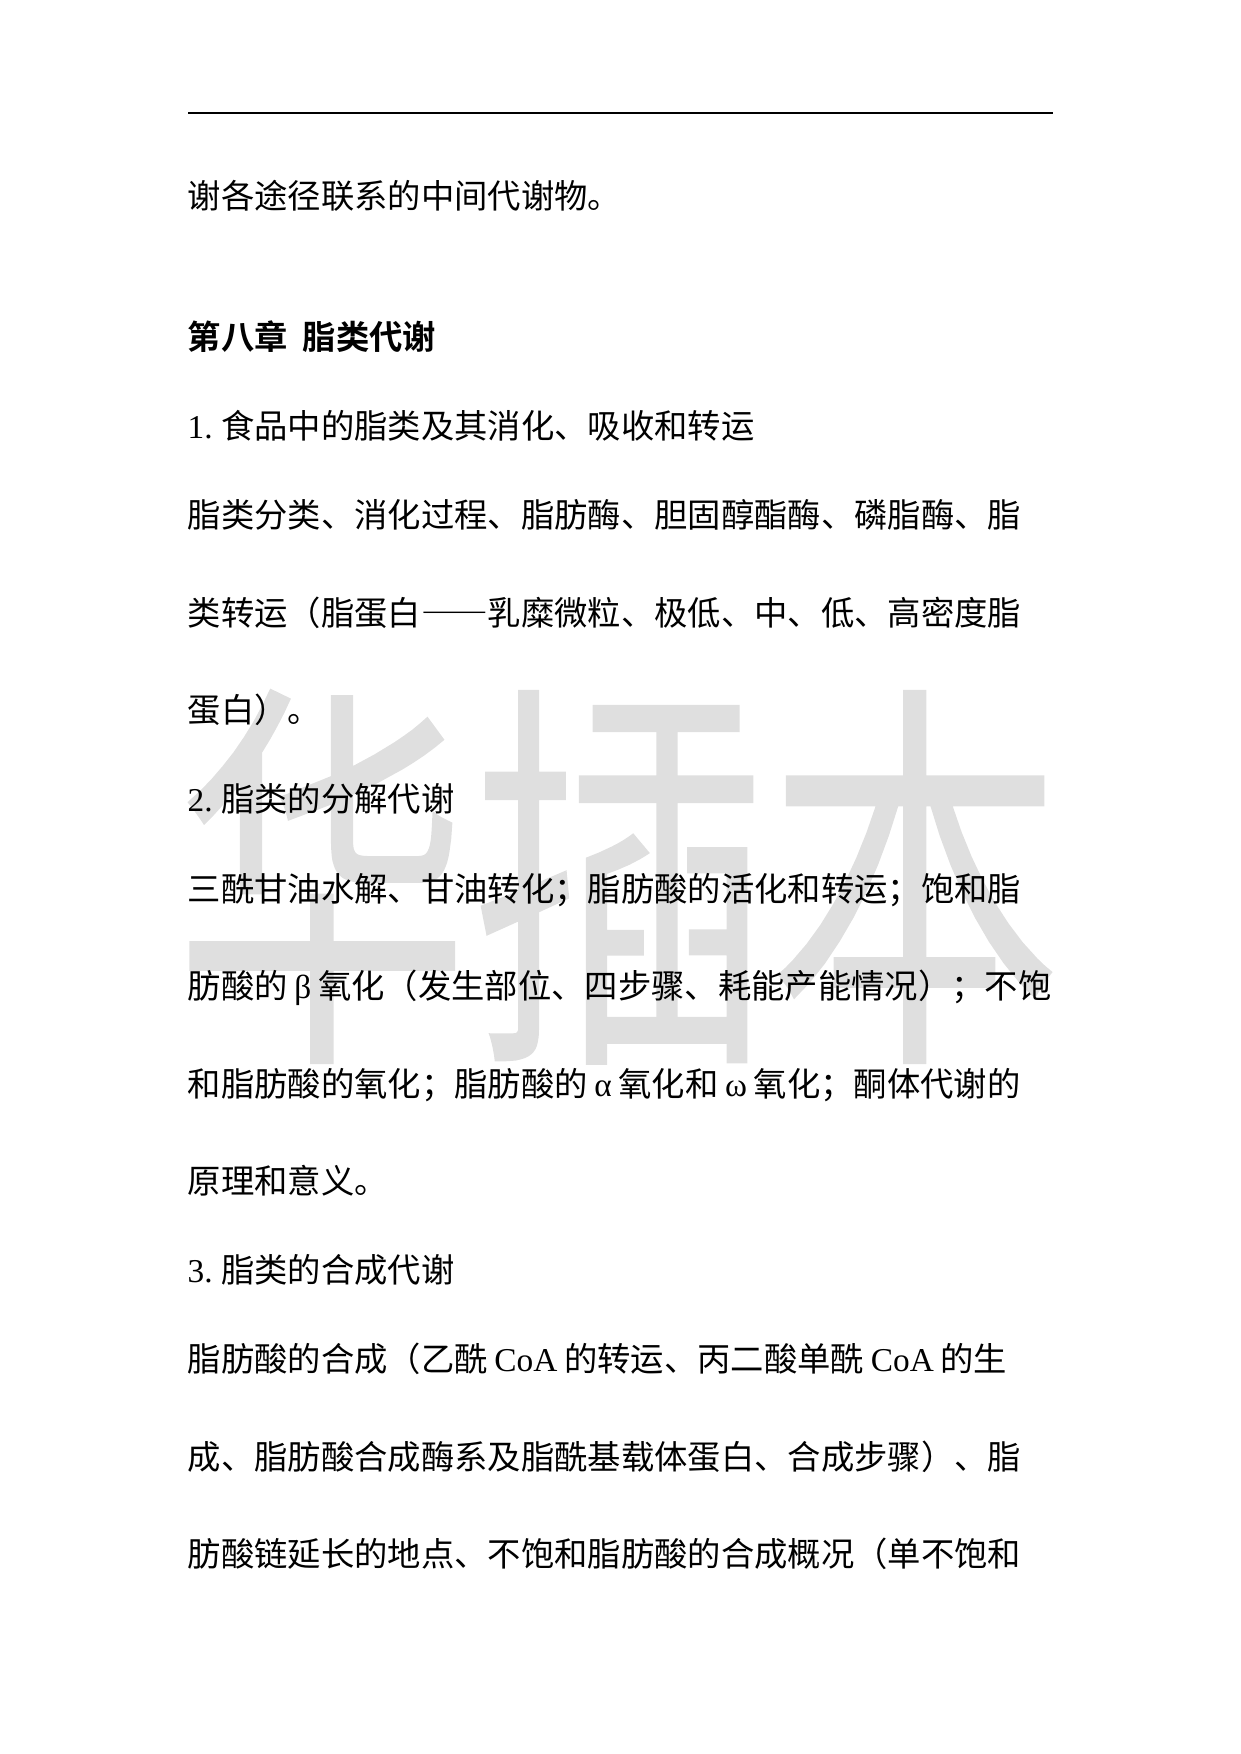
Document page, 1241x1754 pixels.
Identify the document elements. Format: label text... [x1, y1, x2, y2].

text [187, 1324, 1053, 1584]
text 3. 脂类的合成代谢 [187, 1236, 1053, 1301]
text 第八章 脂类代谢 [187, 303, 1053, 368]
text 2. 脂类的分解代谢 [187, 765, 1053, 830]
text 脂类分类、消化过程、脂肪酶、胆固醇酯酶、磷脂酶、脂类转运（脂蛋白——乳糜微粒、极低、中、低、高密度脂蛋白）。 [187, 481, 1053, 741]
text 三酰甘油水解、甘油转化；脂肪酸的活化和转运；饱和脂肪酸的β氧化（发生部位、四步骤、耗能产能情况）；不饱和脂肪酸的氧化；脂肪酸的α氧化和ω氧化；酮体代谢的原理和意义。 [187, 854, 1053, 1211]
text 1. 食品中的脂类及其消化、吸收和转运 [187, 392, 1053, 457]
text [187, 162, 1053, 227]
